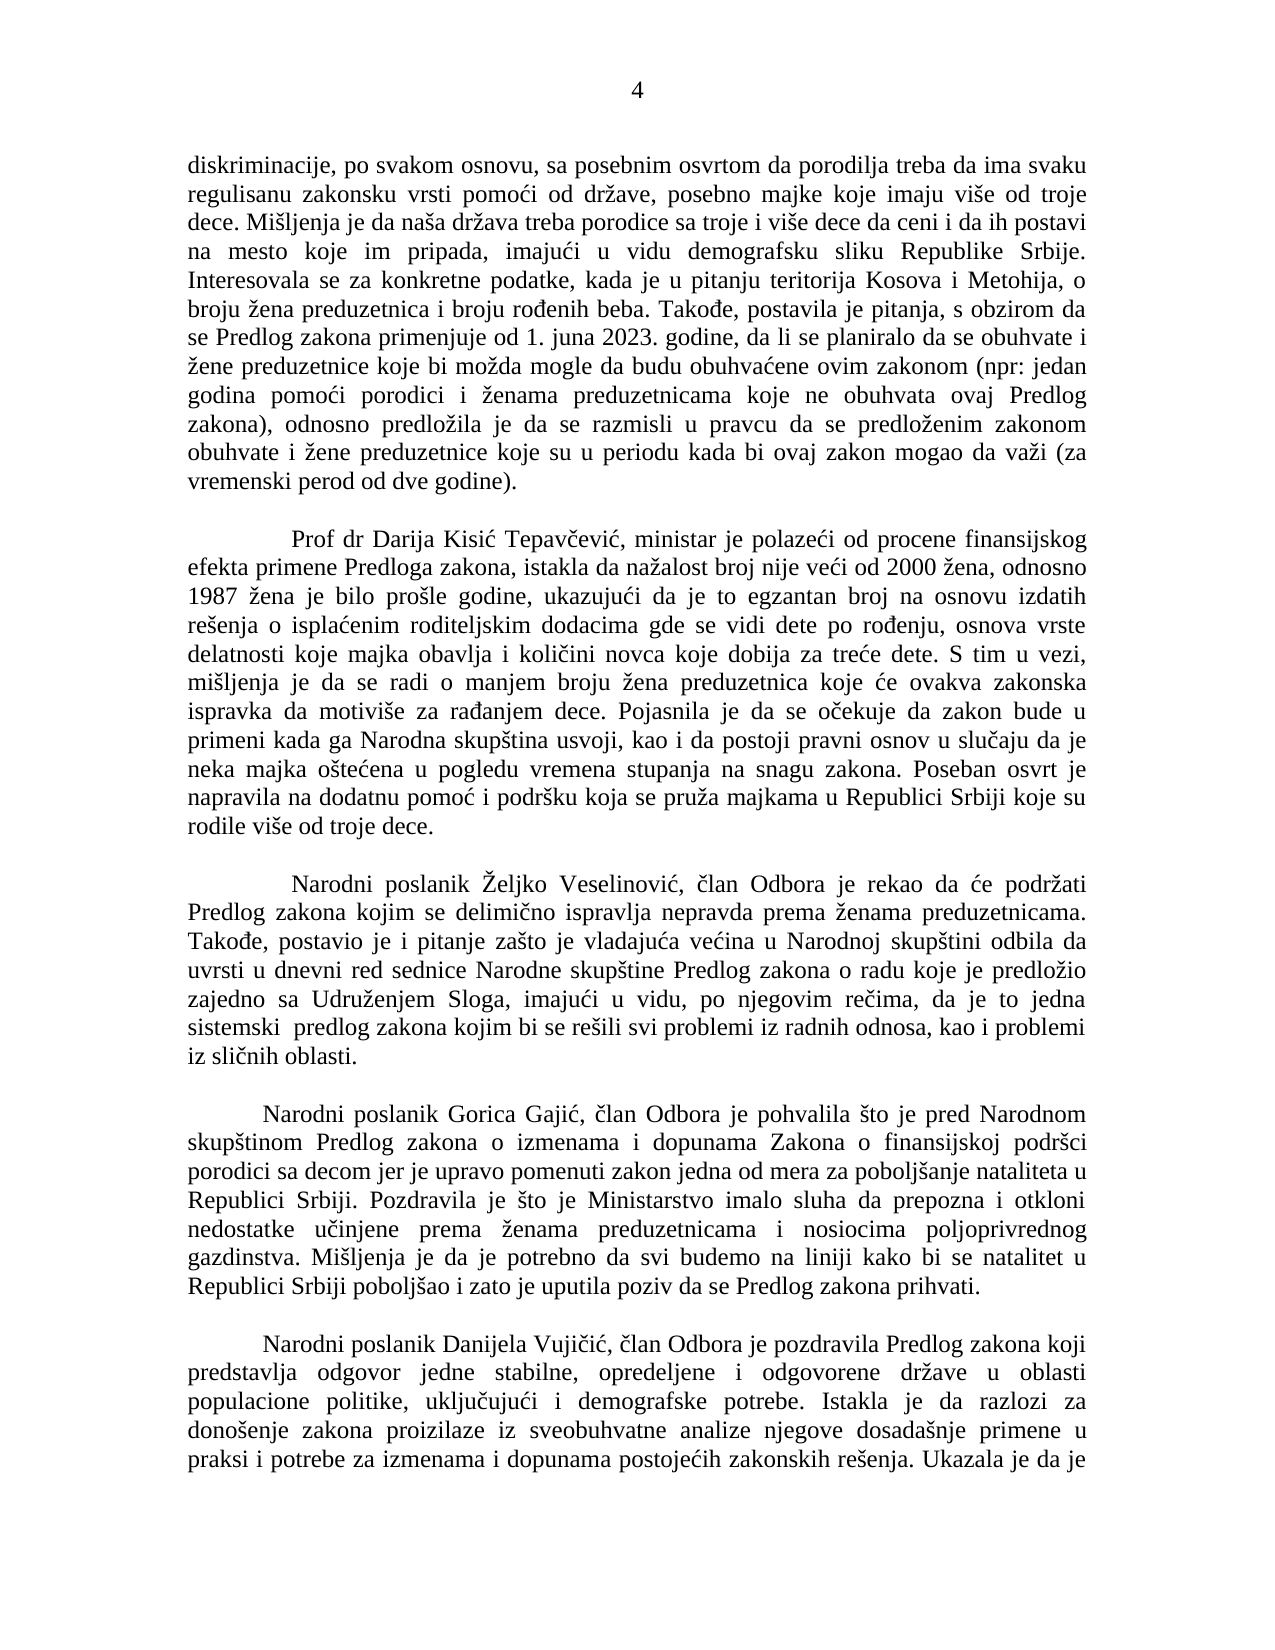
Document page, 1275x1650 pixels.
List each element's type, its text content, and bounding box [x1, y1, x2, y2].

text Narodni poslanik Gorica Gajić, član Odbora je pohvalila što je pred Narodnom skupštinom Predlog zakona o izmenama i dopunama Zakona o finansijskoj podršci porodici sa decom jer je upravo pomenuti zakon jedna od mera za poboljšanje nataliteta u Republici Srbiji. Pozdravila je što je Ministarstvo imalo sluha da prepozna i otkloni nedostatke učinjene prema ženama preduzetnicama i nosiocima poljoprivrednog gazdinstva. Mišljenja je da je potrebno da svi budemo na liniji kako bi se natalitet u Republici Srbiji poboljšao i zato je uputila poziv da se Predlog zakona prihvati. [187, 1099, 1087, 1300]
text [187, 1329, 1087, 1472]
text Prof dr Darija Kisić Tepavčević, ministar je polazeći od procene finansijskog efekta primene Predloga zakona, istakla da nažalost broj nije veći od 2000 žena, odnosno 1987 žena je bilo prošle godine, ukazujući da je to egzantan broj na osnovu izdatih rešenja o isplaćenim roditeljskim dodacima gde se vidi dete po rođenju, osnova vrste delatnosti koje majka obavlja i količini novca koje dobija za treće dete. S tim u vezi, mišljenja je da se radi o manjem broju žena preduzetnica koje će ovakva zakonska ispravka da motiviše za rađanjem dece. Pojasnila je da se očekuje da zakon bude u primeni kada ga Narodna skupština usvoji, kao i da postoji pravni osnov u slučaju da je neka majka oštećena u pogledu vremena stupanja na snagu zakona. Poseban osvrt je napravila na dodatnu pomoć i podršku koja se pruža majkama u Republici Srbiji koje su rodile više od troje dece. [187, 524, 1087, 840]
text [187, 150, 1087, 495]
text Narodni poslanik Željko Veselinović, član Odbora je rekao da će podržati Predlog zakona kojim se delimično ispravlja nepravda prema ženama preduzetnicama. Takođe, postavio je i pitanje zašto je vladajuća većina u Narodnoj skupštini odbila da uvrsti u dnevni red sednice Narodne skupštine Predlog zakona o radu koje je predložio zajedno sa Udruženjem Sloga, imajući u vidu, po njegovim rečima, da je to jedna sistemski predlog zakona kojim bi se rešili svi problemi iz radnih odnosa, kao i problemi iz sličnih oblasti. [187, 869, 1087, 1070]
